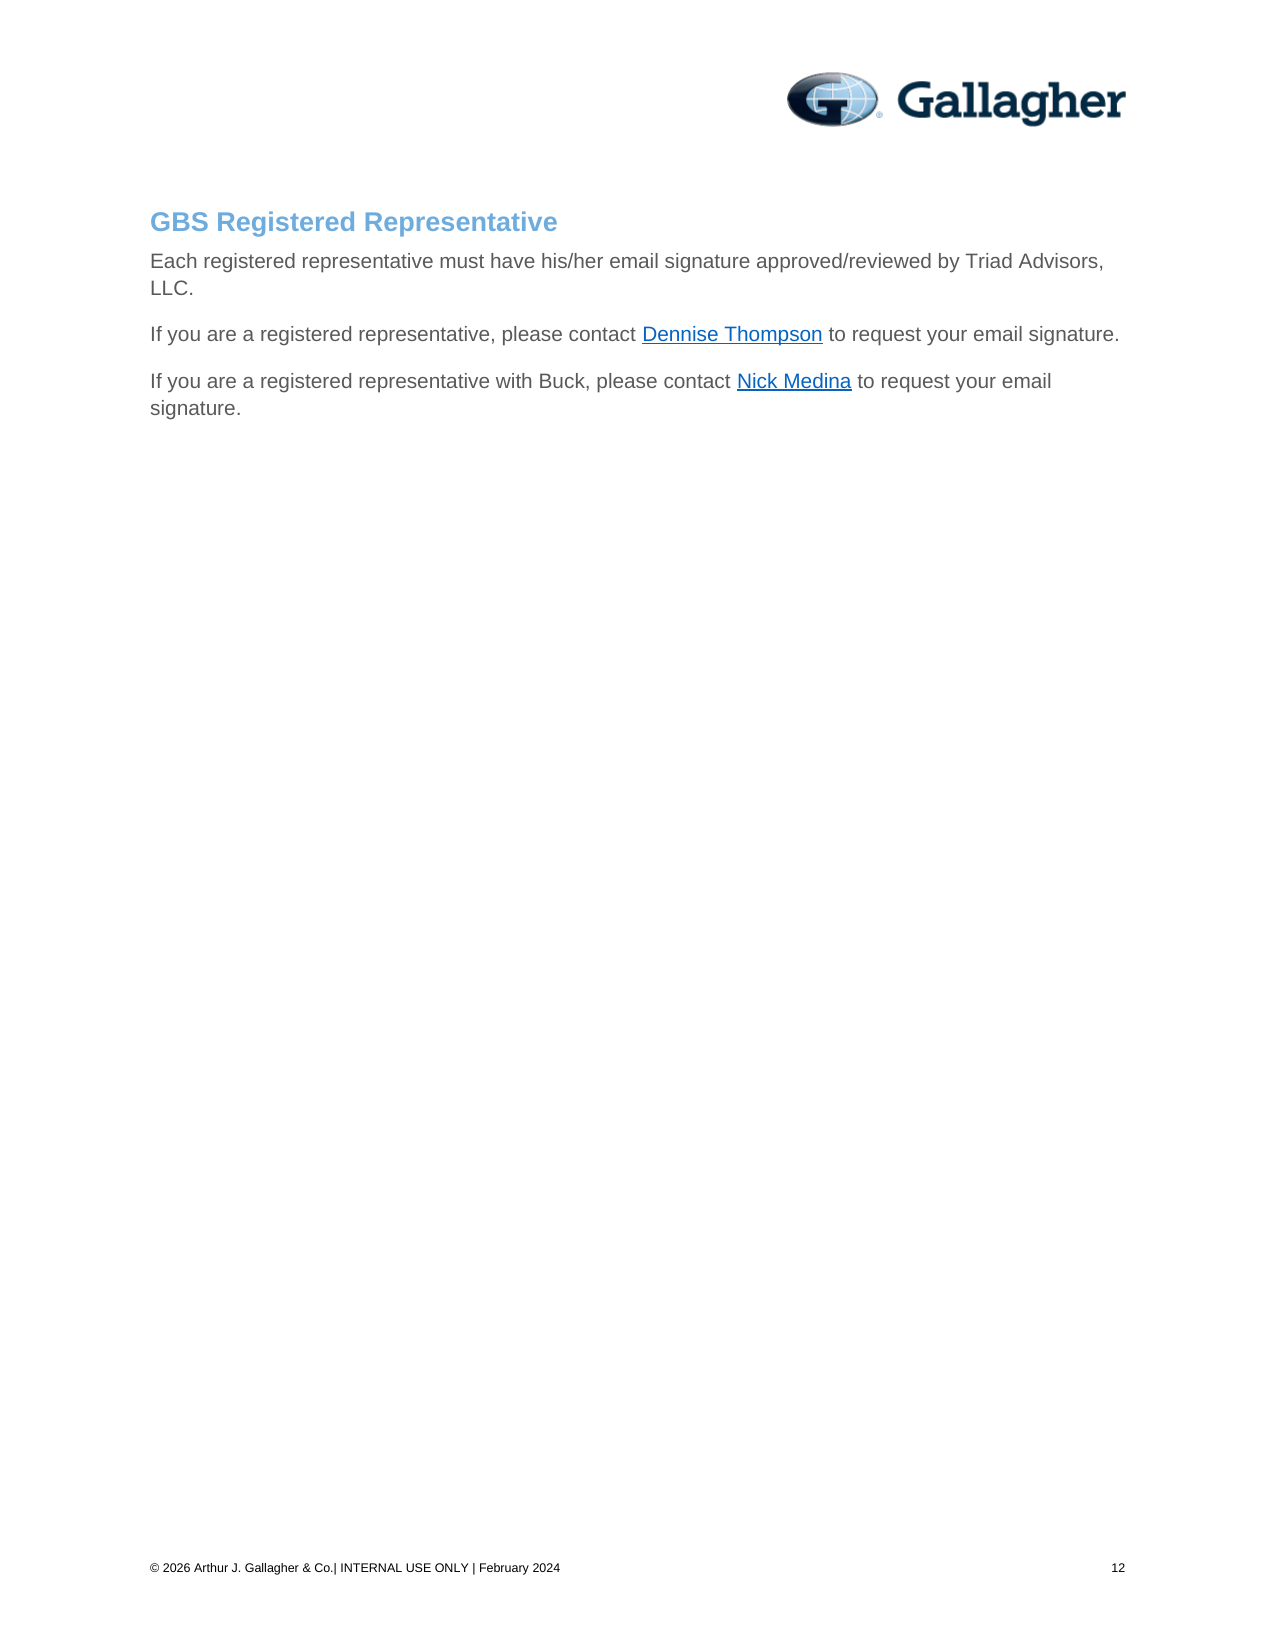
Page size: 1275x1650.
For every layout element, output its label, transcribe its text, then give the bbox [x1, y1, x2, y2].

text GBS Registered Representative [150, 206, 1125, 237]
text If you are a registered representative, please contact Dennise Thompson to request your email signature. [150, 322, 1125, 346]
text If you are a registered representative with Buck, please contact Nick Medina to request your email signature. [150, 368, 1125, 420]
text Each registered representative must have his/her email signature approved/reviewed by Triad Advisors, LLC. [150, 248, 1125, 300]
picture [752, 37, 1159, 162]
